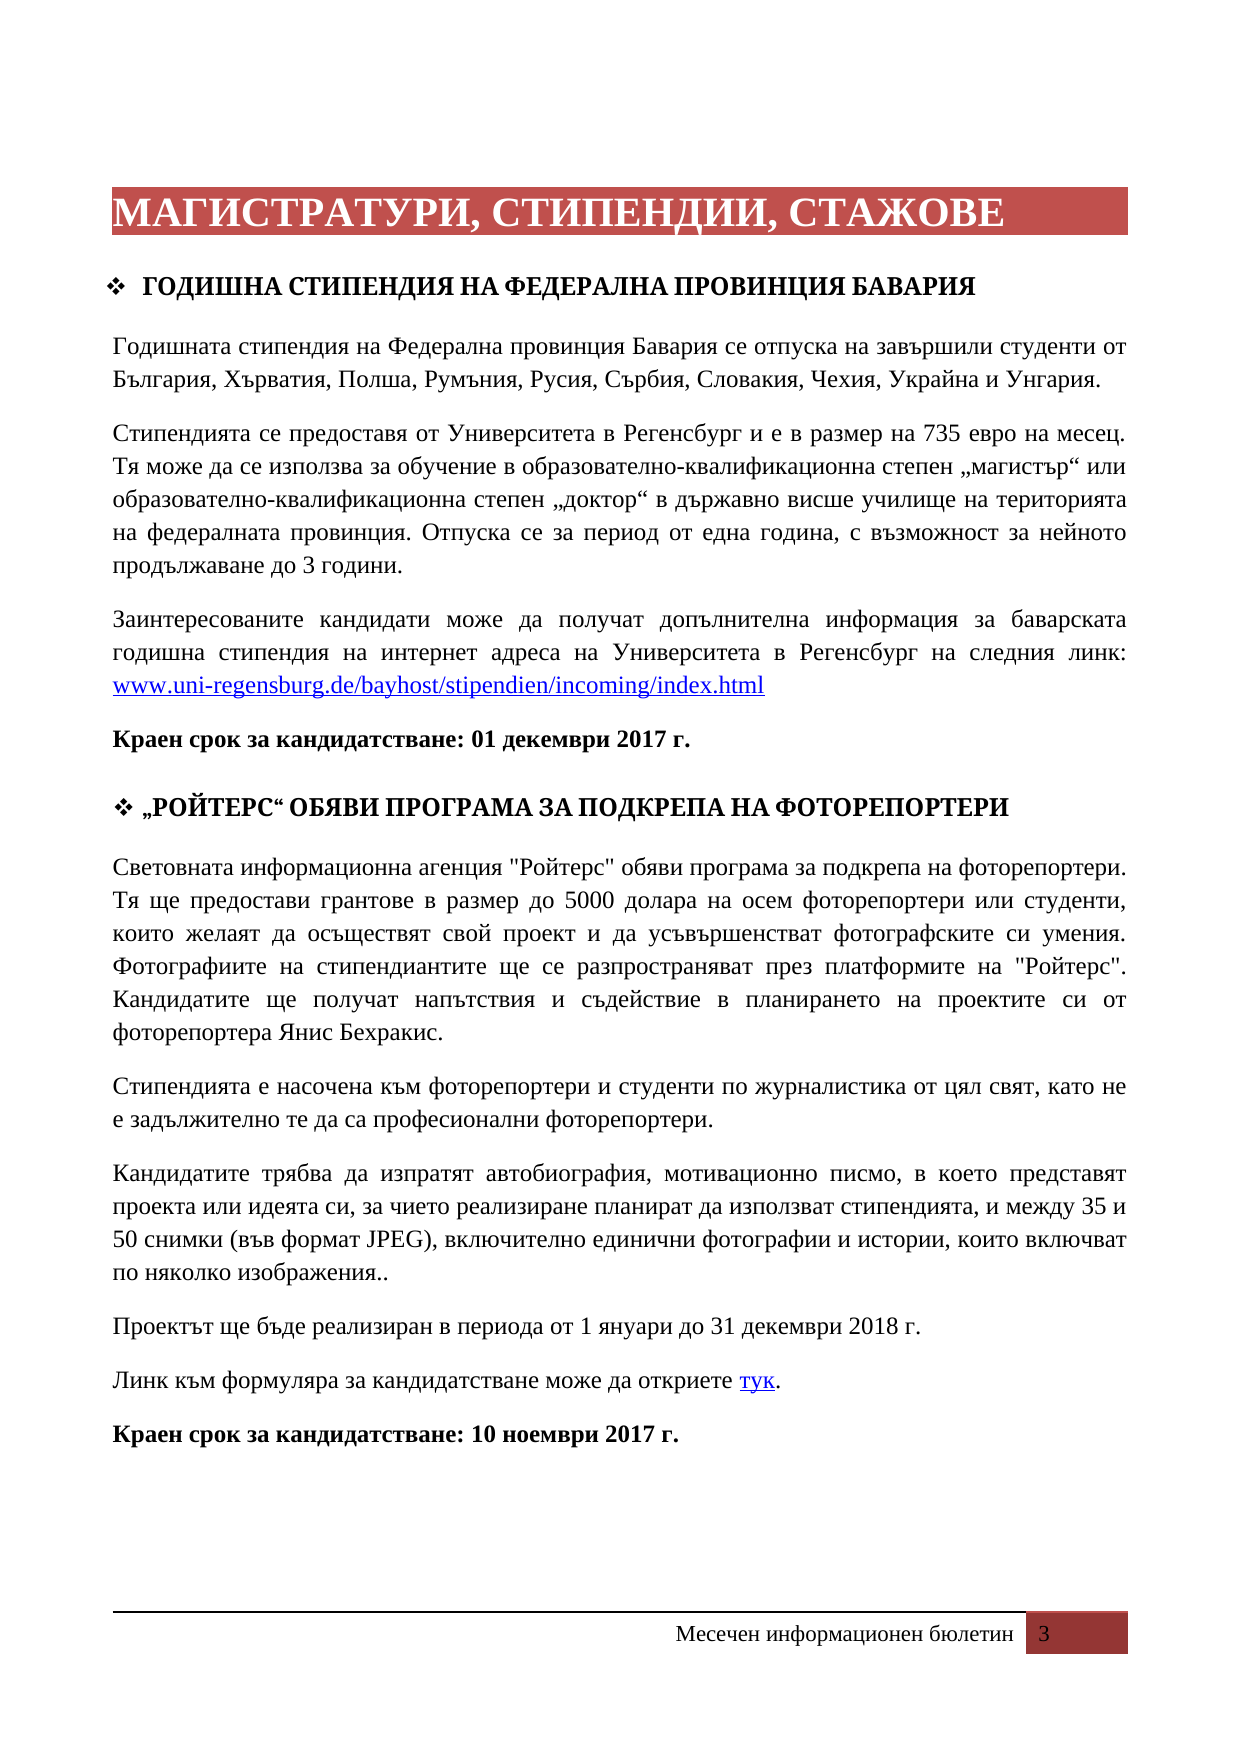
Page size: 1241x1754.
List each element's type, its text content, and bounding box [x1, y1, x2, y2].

text Годишната стипендия на Федерална провинция Бавария се отпуска на завършили студенти от България, Хърватия, Полша, Румъния, Русия, Сърбия, Словакия, Чехия, Украйна и Унгария. [112, 331, 1128, 393]
text Кандидатите трябва да изпратят автобиография, мотивационно писмо, в което представят проекта или идеята си, за чието реализиране планират да използват стипендията, и между 35 и 50 снимки (във формат JPEG), включително единични фотографии и истории, които включват по няколко изображения.. [112, 1158, 1128, 1286]
text МАГИСТРАТУРИ, СТИПЕНДИИ, СТАЖОВЕ [112, 187, 1128, 235]
text Световната информационна агенция "Ройтерс" обяви програма за подкрепа на фоторепортери. Тя ще предостави грантове в размер до 5000 долара на осем фоторепортери или студенти, които желаят да осъществят свой проект и да усъвършенстват фотографските си умения. Фотографиите на стипендиантите ще се разпространяват през платформите на "Ройтерс". Кандидатите ще получат напътствия и съдействие в планирането на проектите си от фоторепортера Янис Бехракис. [112, 852, 1128, 1046]
text Стипендията е насочена към фоторепортери и студенти по журналистика от цял свят, като не е задължително те да са професионални фоторепортери. [112, 1071, 1128, 1133]
text Линк към формуляра за кандидатстване може да откриете тук. [112, 1365, 1128, 1393]
text Стипендията се предоставя от Университета в Регенсбург и е в размер на 735 евро на месец. Тя може да се използва за обучение в образователно-квалификационна степен „магистър“ или образователно-квалификационна степен „доктор“ в държавно висше училище на територията на федералната провинция. Отпуска се за период от една година, с възможност за нейното продължаване до 3 години. [112, 418, 1128, 579]
text Краeн срок за кандидатстване: 01 декември 2017 г. [112, 724, 1128, 752]
subtitle Годишна стипендия на Федерална провинция Бавария [104, 273, 1128, 302]
subtitle „Ройтерс“ обяви програма за подкрепа на фоторепортери [112, 794, 1128, 823]
text Краен срок за кандидатстване: 10 ноември 2017 г. [112, 1419, 1128, 1447]
text Заинтересованите кандидати може да получат допълнителна информация за баварската годишна стипендия на интернет адреса на Университета в Регенсбург на следния линк: www.uni-regensburg.de/bayhost/stipendien/incoming/index.html [112, 604, 1128, 698]
text Проектът ще бъде реализиран в периода от 1 януари до 31 декември 2018 г. [112, 1311, 1128, 1340]
